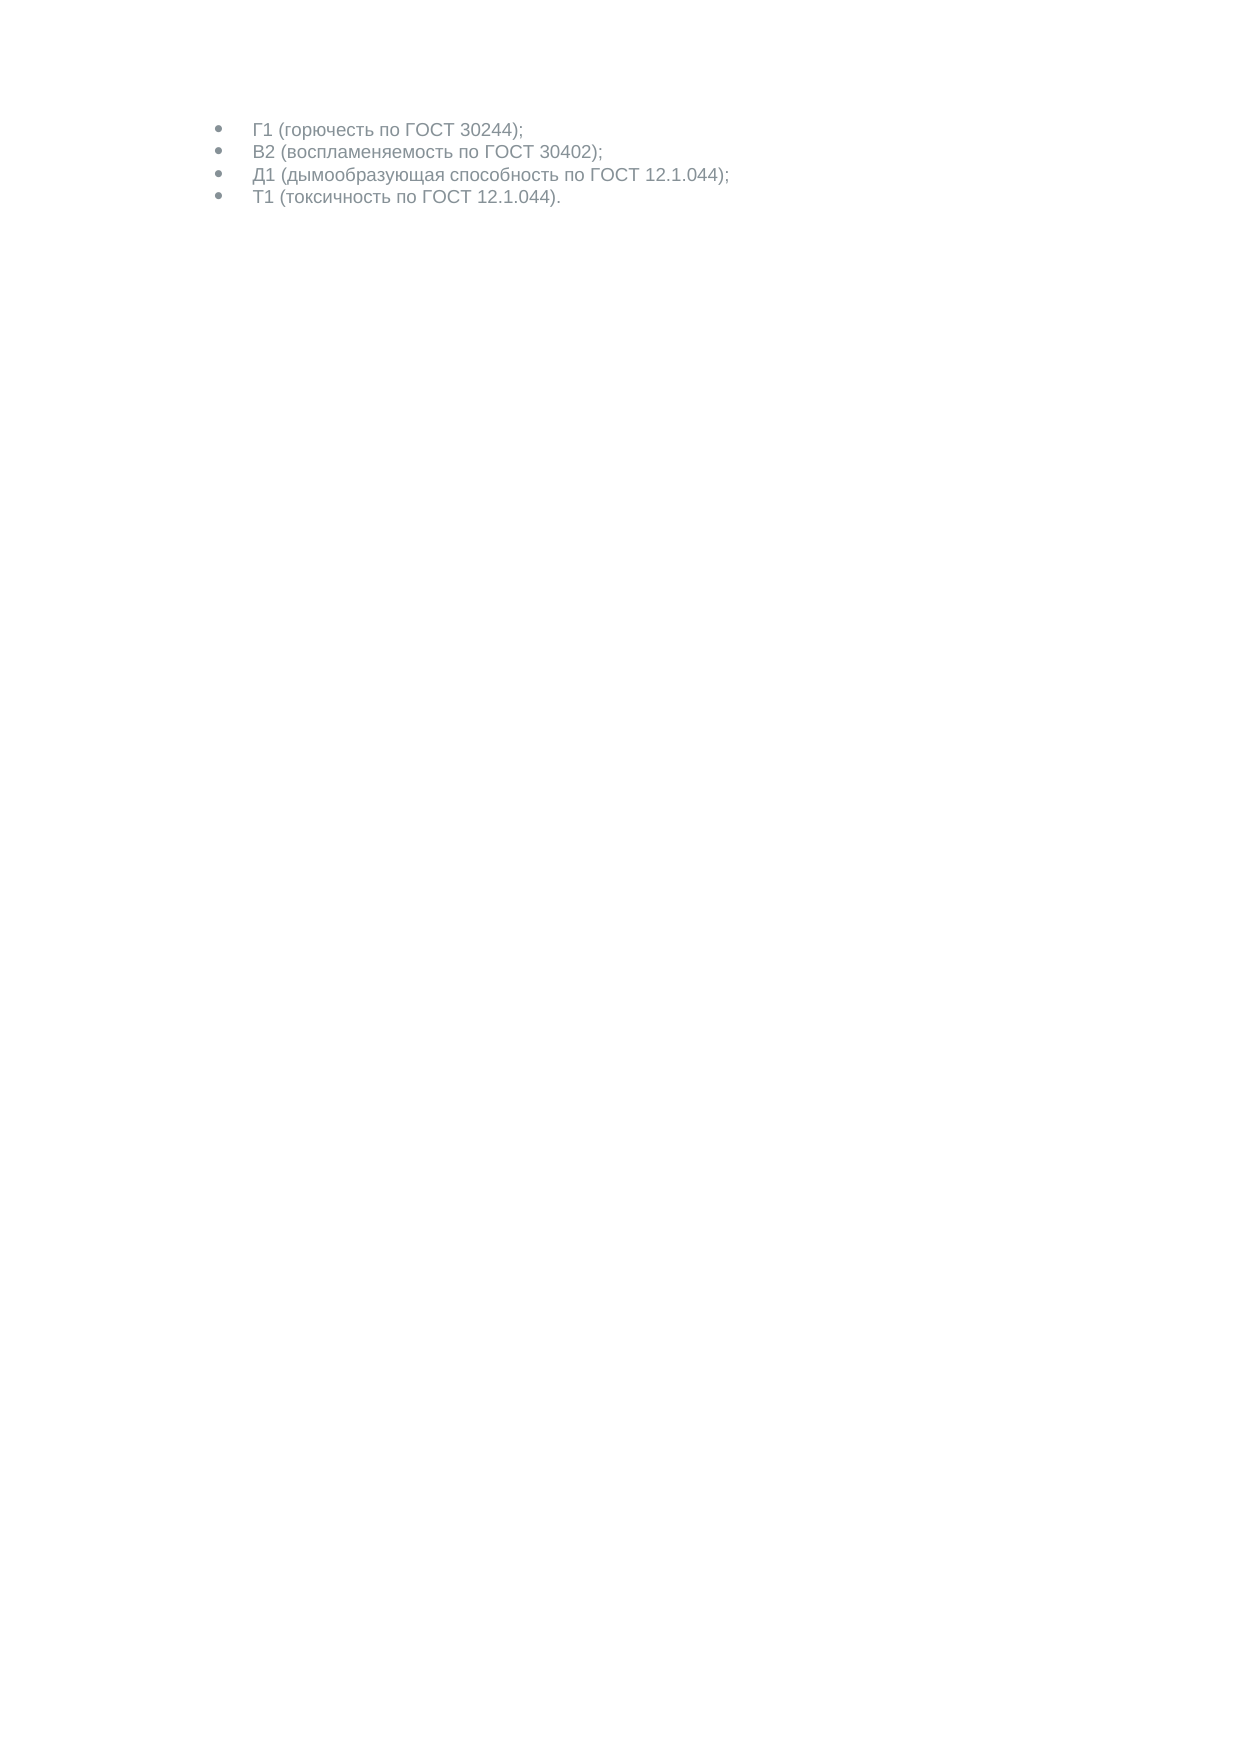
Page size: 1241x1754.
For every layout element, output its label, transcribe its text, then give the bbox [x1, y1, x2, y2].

list Г1 (горючесть по ГОСТ 30244); [215, 118, 1152, 141]
list В2 (воспламеняемость по ГОСТ 30402); [215, 141, 1152, 163]
list Т1 (токсичность по ГОСТ 12.1.044). [215, 186, 1152, 208]
list Д1 (дымообразующая способность по ГОСТ 12.1.044); [215, 163, 1152, 186]
